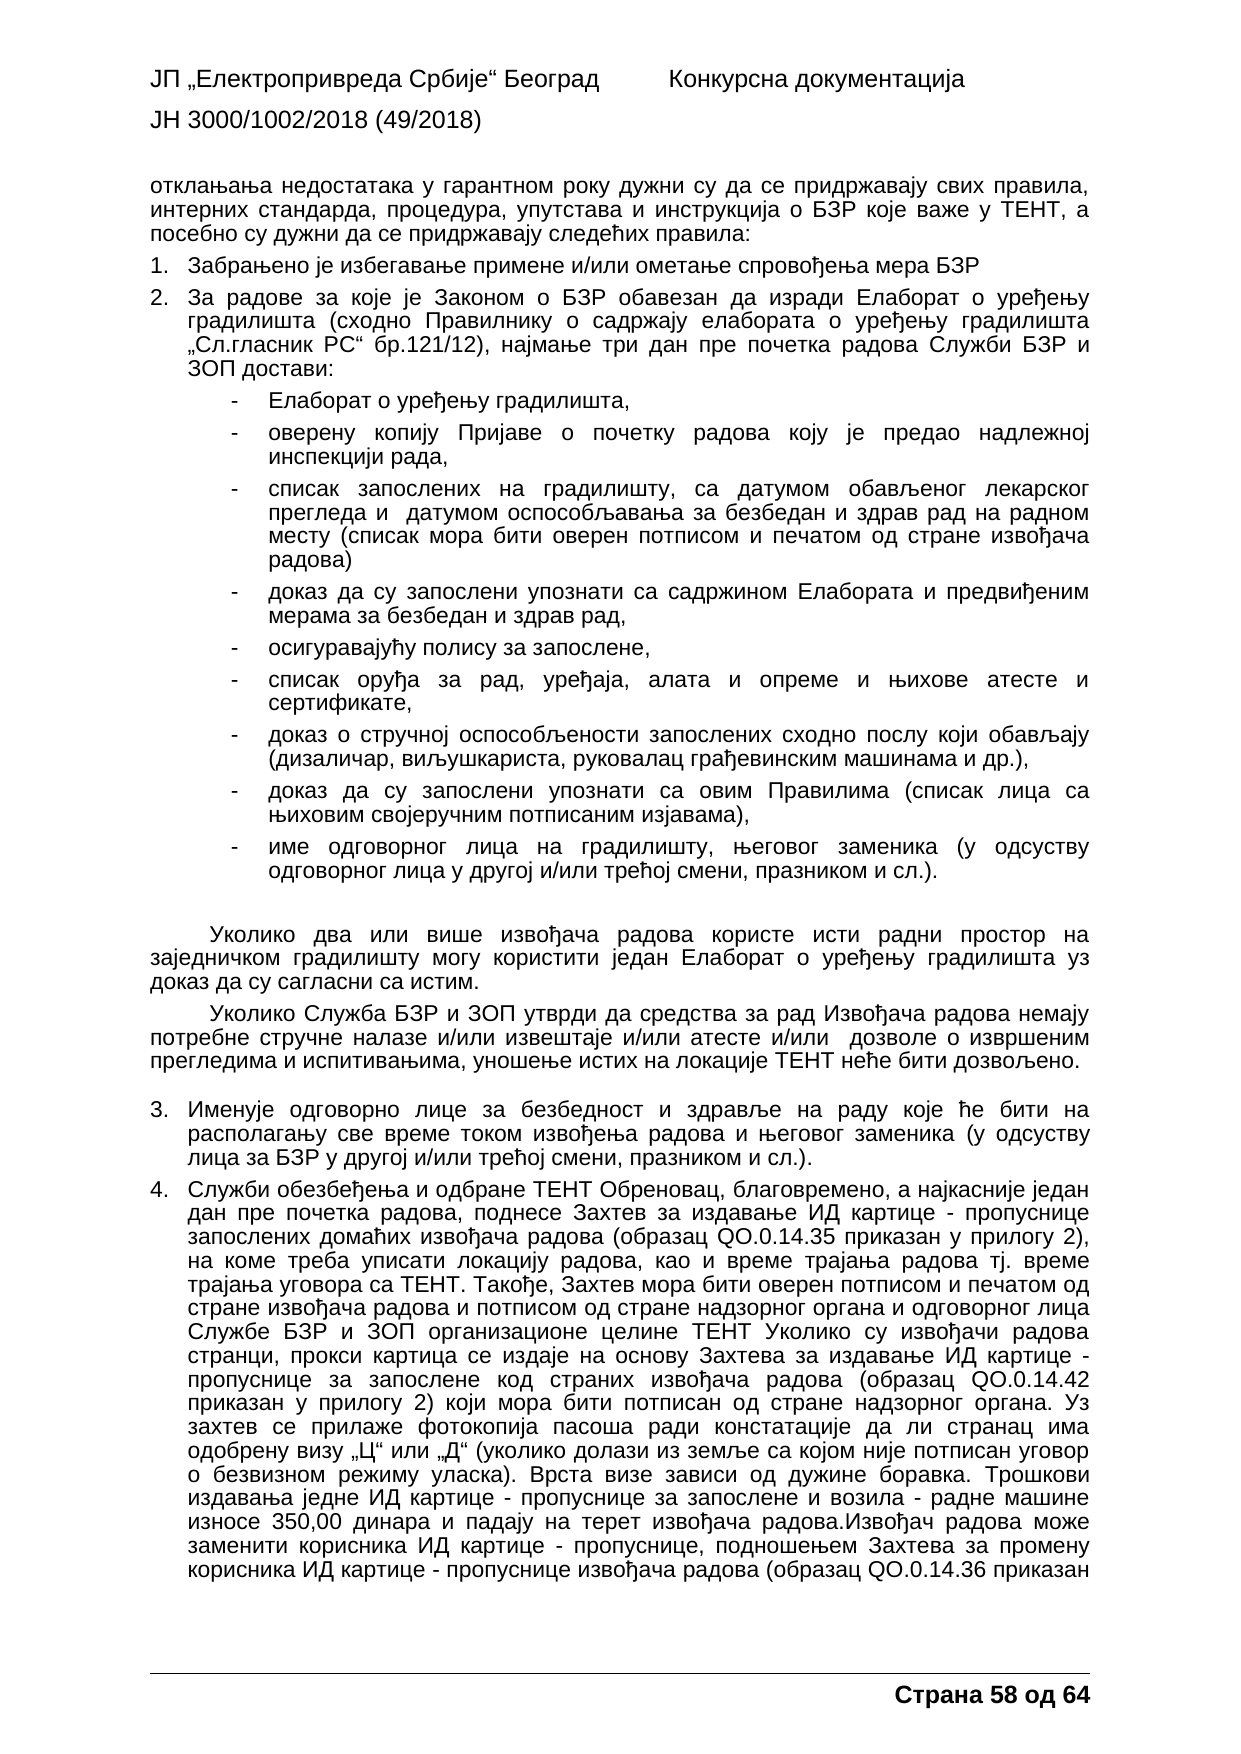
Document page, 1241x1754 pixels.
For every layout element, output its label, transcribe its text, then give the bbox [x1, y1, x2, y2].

list списак запослених на градилишту, са датумом обављеног лекарског прегледа и датумом оспособљавања за безбедан и здрав рад на радном месту (списак мора бити оверен потписом и печатом од стране извођача радова) [231, 477, 1090, 572]
list Забрањено је избегавање примене и/или ометање спровођења мера БЗР [150, 254, 1090, 278]
text Уколико два или више извођача радова користе исти радни простор на заједничком градилишту могу користити један Елаборат о уређењу градилишта уз доказ да су сагласни са истим. [150, 923, 1090, 994]
list оверену копију Пријаве о почетку радова коју је предао надлежној инспекцији рада, [231, 422, 1090, 469]
list доказ о стручној оспособљености запослених сходно послу који обављају (дизаличар, виљушкариста, руковалац грађевинским машинама и др.), [231, 724, 1090, 771]
list Елаборат о уређењу градилишта, [231, 390, 1090, 413]
list доказ да су запослени упознати са садржином Елабората и предвиђеним мерама за безбедан и здрав рад, [231, 581, 1090, 628]
list доказ да су запослени упознати са овим Правилима (списак лица са њиховим својеручним потписаним изјавама), [231, 780, 1090, 827]
list За радове за које је Законом о БЗР обавезан да изради Елаборат о уређењу градилишта (сходно Правилнику о садржају елабората о уређењу градилишта „Сл.гласник РС“ бр.121/12), најмање три дан пре почетка радова Служби БЗР и ЗОП достави: [150, 286, 1090, 381]
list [150, 1178, 1090, 1582]
list Именује одговорно лице за безбедност и здравље на раду које ће бити на располагању све време током извођења радова и његовог заменика (у одсуству лица за БЗР у другој и/или трећој смени, празником и сл.). [150, 1099, 1090, 1170]
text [150, 175, 1090, 246]
text Уколико Служба БЗР и ЗОП утврди да средства за рад Извођача радова немају потребне стручне налазе и/или извештаје и/или атесте и/или дозволе о извршеним прегледима и испитивањима, уношење истих на локације ТЕНТ неће бити дозвољено. [150, 1003, 1090, 1074]
list списак оруђа за рад, уређаја, алата и опреме и њихове атесте и сертификате, [231, 668, 1090, 716]
list име одговорног лица на градилишту, његовог заменика (у одсуству одговорног лица у другој и/или трећој смени, празником и сл.). [231, 836, 1090, 883]
list oсигуравајућу полису за запослене, [231, 636, 1090, 660]
